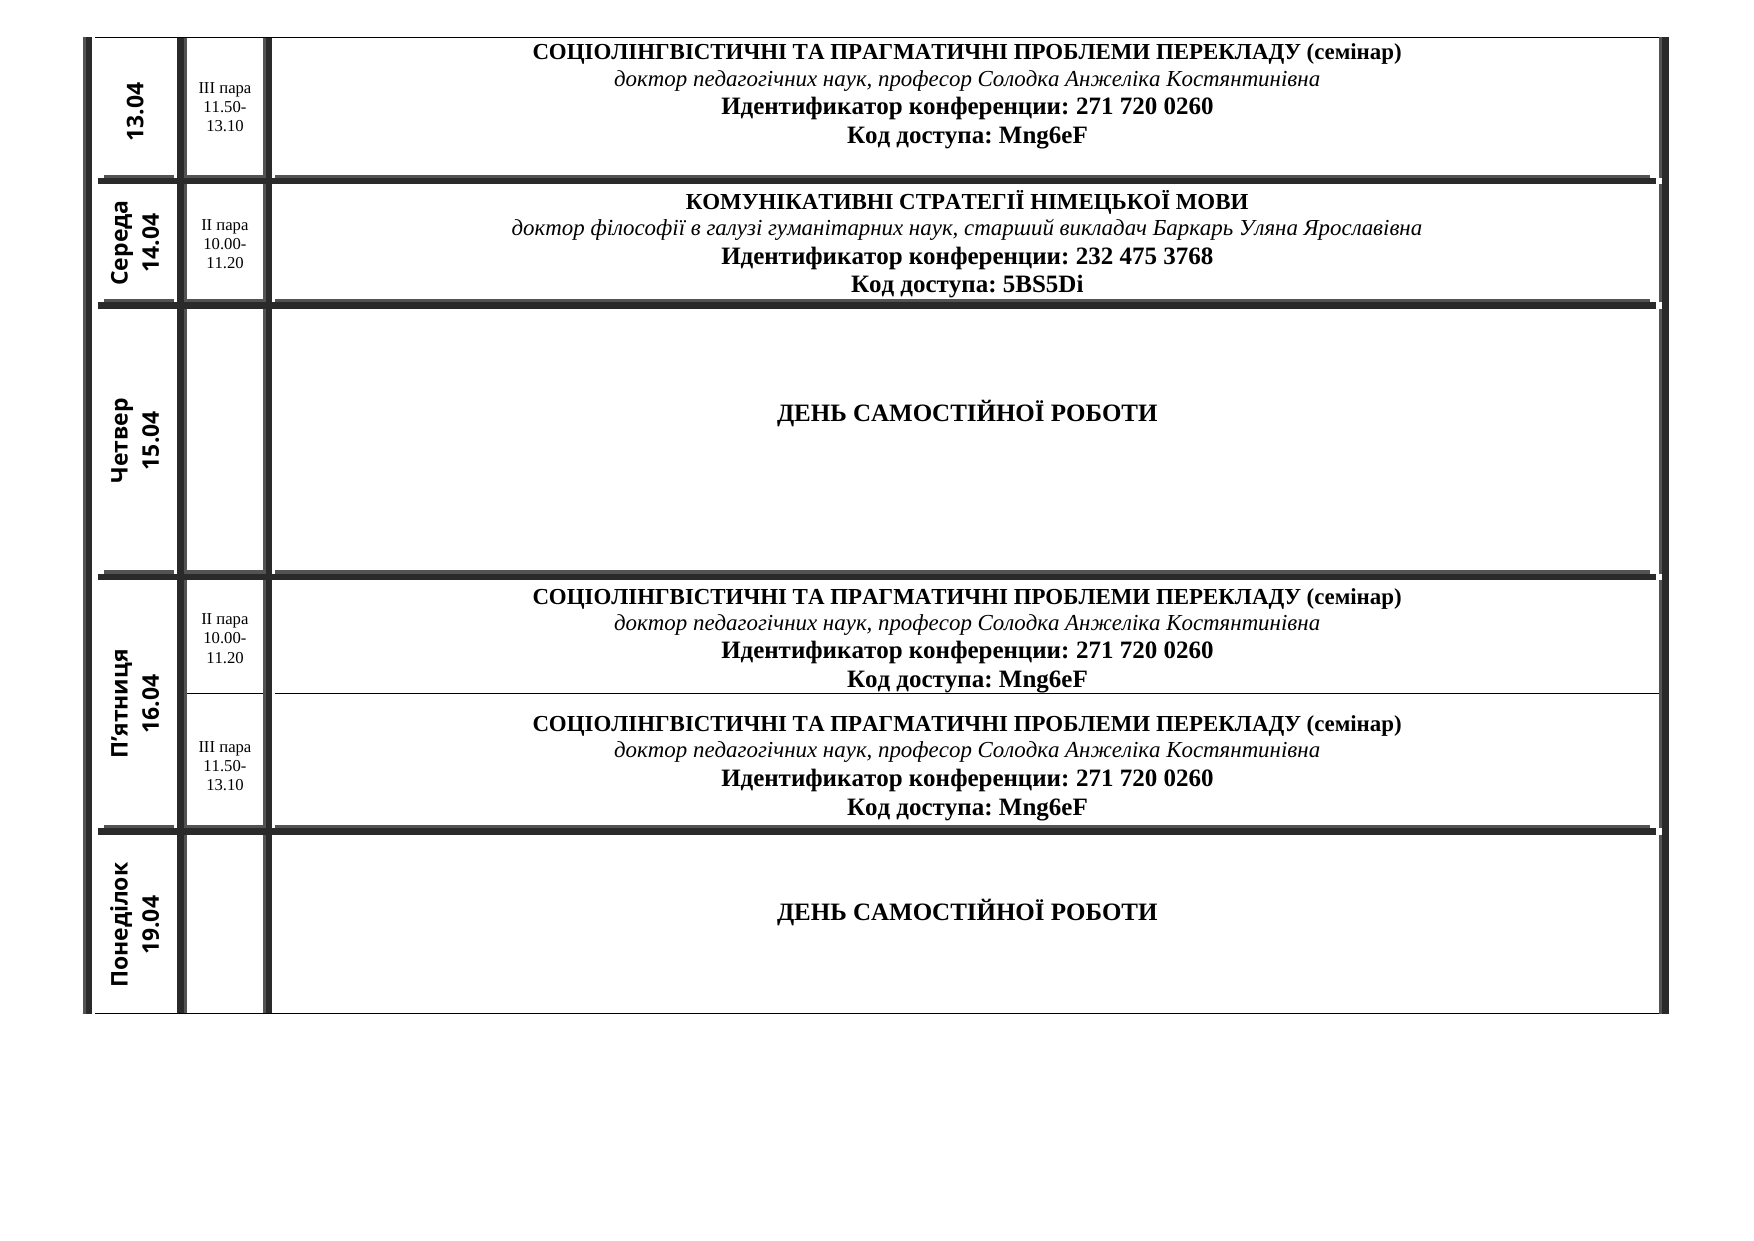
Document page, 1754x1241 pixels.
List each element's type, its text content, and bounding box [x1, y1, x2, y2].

table_cell П’ятниця 16.04 [92, 570, 174, 825]
table_cell Понеділок 19.04 [92, 825, 174, 1013]
table_cell ІІІ пара 11.50-13.10 [187, 694, 263, 825]
table_cell Середа 14.04 [92, 175, 174, 299]
table_cell Четвер 15.04 [92, 299, 174, 570]
table_cell ІІ пара 10.00-11.20 [187, 583, 263, 693]
table_cell [187, 312, 263, 570]
table_cell ДЕНЬ САМОСТІЙНОЇ РОБОТИ [275, 299, 1662, 570]
table_cell Вівторок 13.04 [95, 38, 174, 175]
table_cell ДЕНЬ САМОСТІЙНОЇ РОБОТИ [275, 825, 1662, 1013]
table_cell ІІІ пара 11.50-13.10 [187, 38, 263, 175]
table_cell [187, 838, 263, 1013]
table_cell ІІ пара 10.00-11.20 [187, 187, 263, 299]
